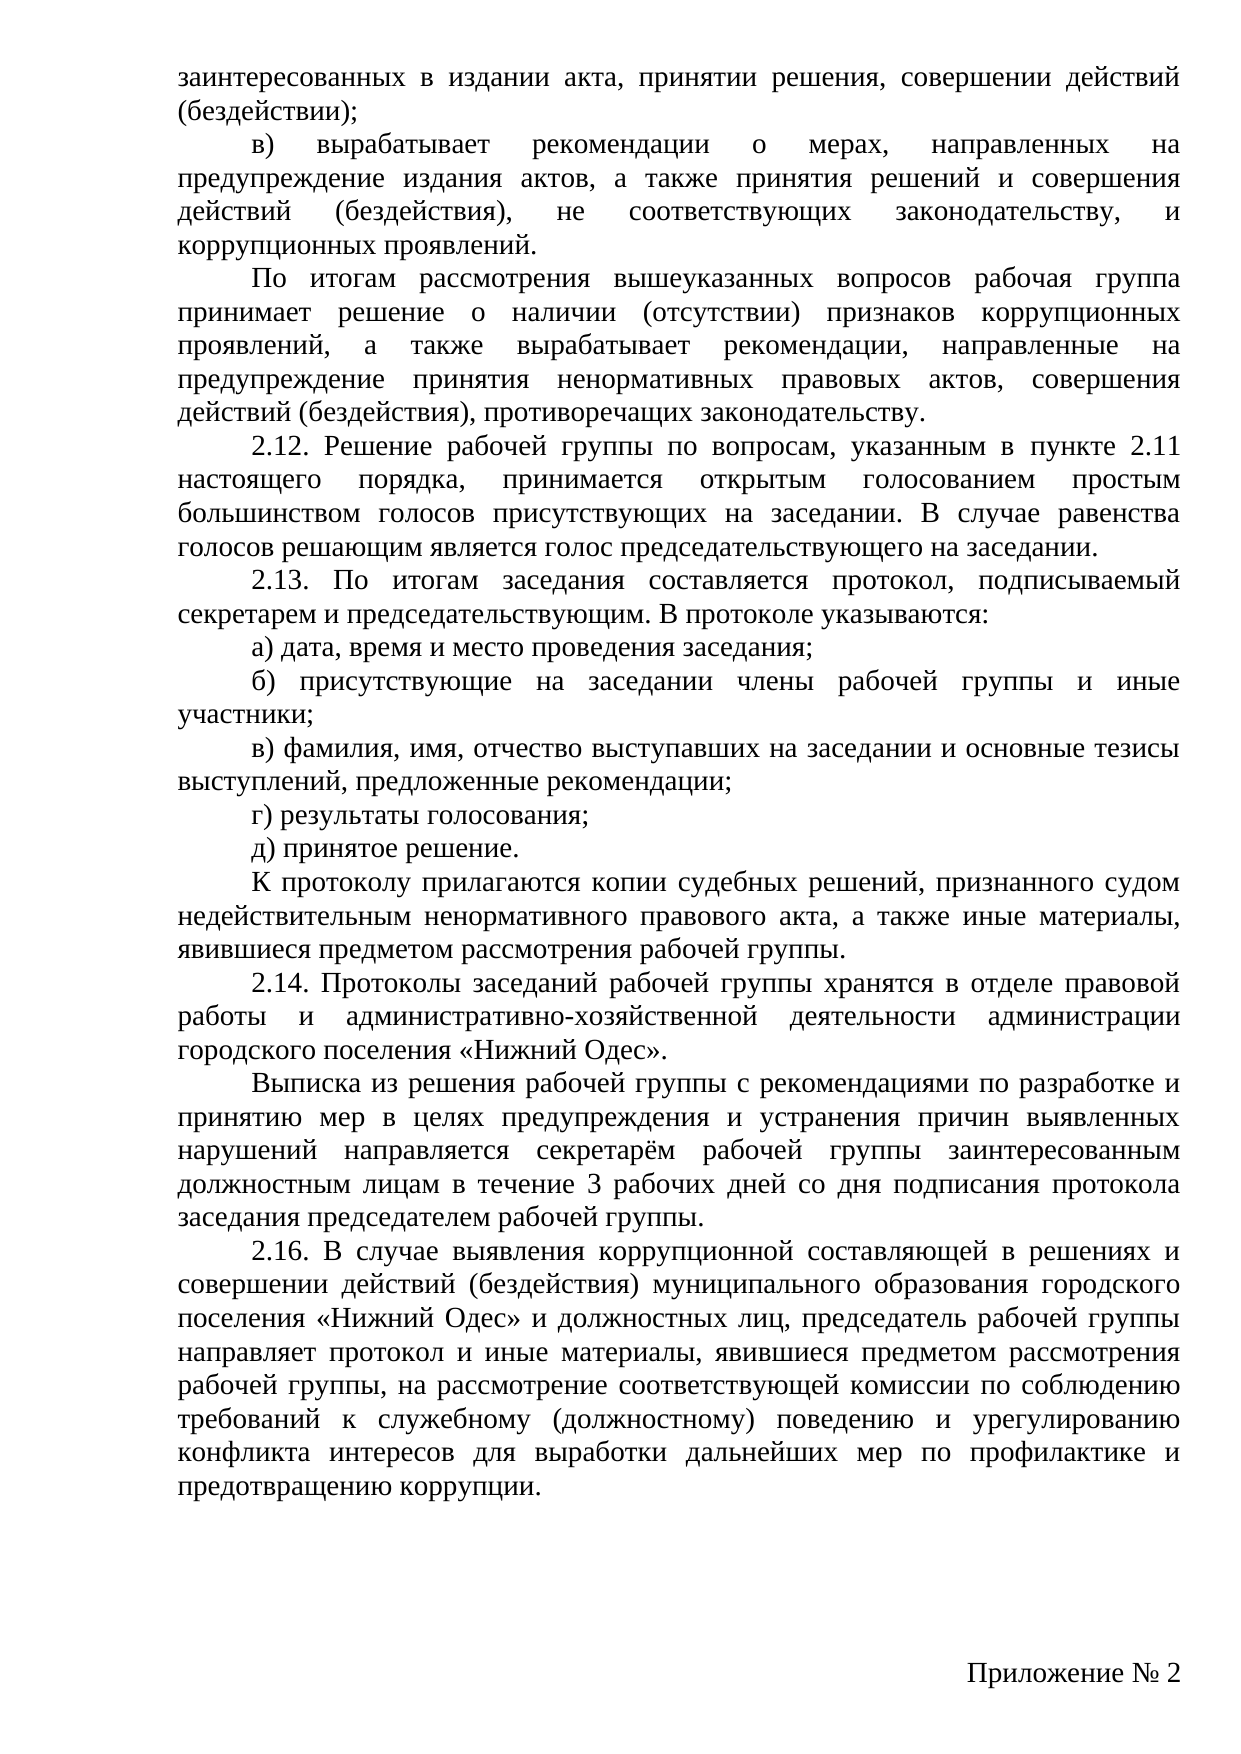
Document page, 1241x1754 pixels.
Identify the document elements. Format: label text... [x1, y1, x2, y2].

text 2.12. Решение рабочей группы по вопросам, указанным в пункте 2.11 настоящего порядка, принимается открытым голосованием простым большинством голосов присутствующих на заседании. В случае равенства голосов решающим является голос председательствующего на заседании. [177, 428, 1181, 562]
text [177, 59, 1181, 126]
text Выписка из решения рабочей группы с рекомендациями по разработке и принятию мер в целях предупреждения и устранения причин выявленных нарушений направляется секретарём рабочей группы заинтересованным должностным лицам в течение 3 рабочих дней со дня подписания протокола заседания председателем рабочей группы. [177, 1065, 1181, 1233]
text а) дата, время и место проведения заседания; [177, 629, 1181, 663]
text 2.13. По итогам заседания составляется протокол, подписываемый секретарем и председательствующим. В протоколе указываются: [177, 562, 1181, 629]
text 2.16. В случае выявления коррупционной составляющей в решениях и совершении действий (бездействия) муниципального образования городского поселения «Нижний Одес» и должностных лиц, председатель рабочей группы направляет протокол и иные материалы, явившиеся предметом рассмотрения рабочей группы, на рассмотрение соответствующей комиссии по соблюдению требований к служебному (должностному) поведению и урегулированию конфликта интересов для выработки дальнейших мер по профилактике и предотвращению коррупции. [177, 1233, 1181, 1501]
text г) результаты голосования; [177, 797, 1181, 831]
text б) присутствующие на заседании члены рабочей группы и иные участники; [177, 663, 1181, 730]
text Приложение № 2 [177, 1655, 1181, 1689]
text По итогам рассмотрения вышеуказанных вопросов рабочая группа принимает решение о наличии (отсутствии) признаков коррупционных проявлений, а также вырабатывает рекомендации, направленные на предупреждение принятия ненормативных правовых актов, совершения действий (бездействия), противоречащих законодательству. [177, 260, 1181, 428]
text д) принятое решение. [177, 831, 1181, 864]
text в) фамилия, имя, отчество выступавших на заседании и основные тезисы выступлений, предложенные рекомендации; [177, 730, 1181, 797]
text К протоколу прилагаются копии судебных решений, признанного судом недействительным ненормативного правового акта, а также иные материалы, явившиеся предметом рассмотрения рабочей группы. [177, 864, 1181, 965]
text в) вырабатывает рекомендации о мерах, направленных на предупреждение издания актов, а также принятия решений и совершения действий (бездействия), не соответствующих законодательству, и коррупционных проявлений. [177, 126, 1181, 260]
text 2.14. Протоколы заседаний рабочей группы хранятся в отделе правовой работы и административно-хозяйственной деятельности администрации городского поселения «Нижний Одес». [177, 965, 1181, 1065]
